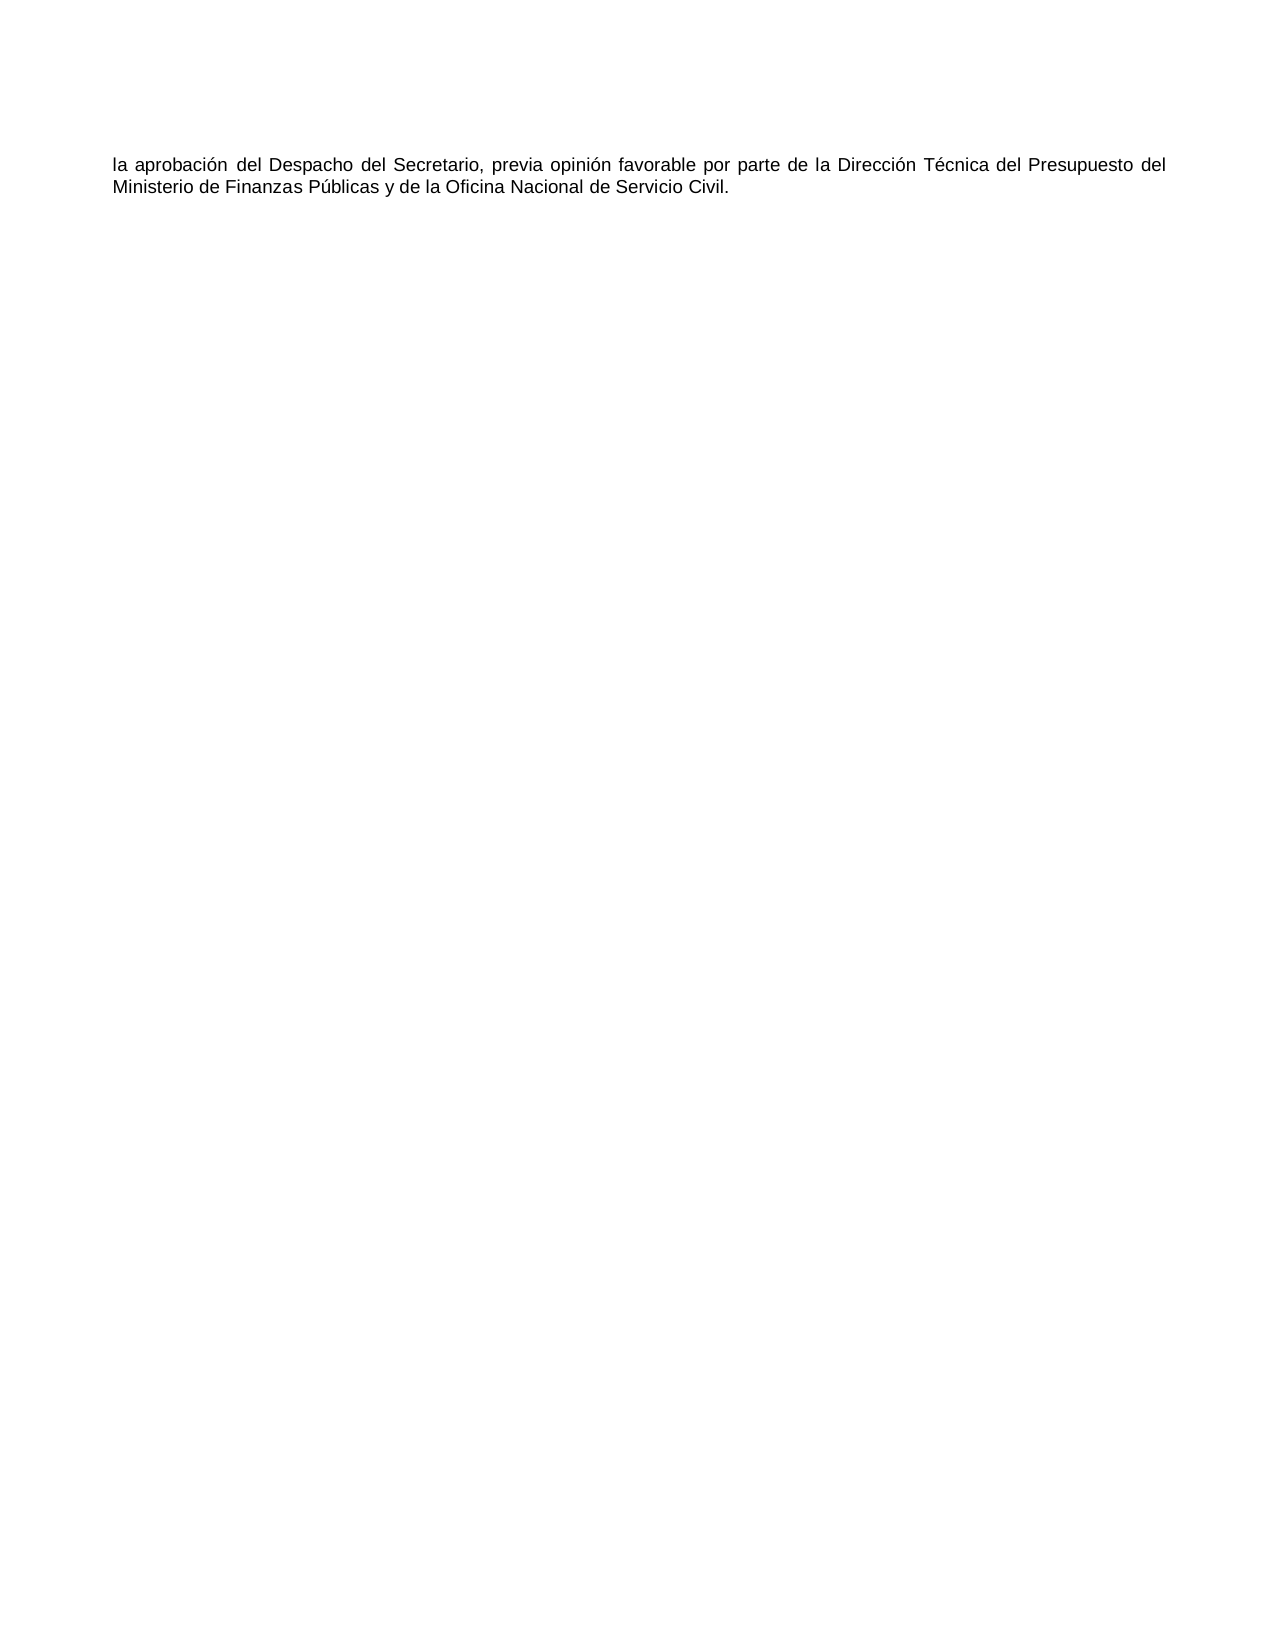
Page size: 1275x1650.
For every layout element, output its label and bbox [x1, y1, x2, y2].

text [112, 154, 1166, 197]
